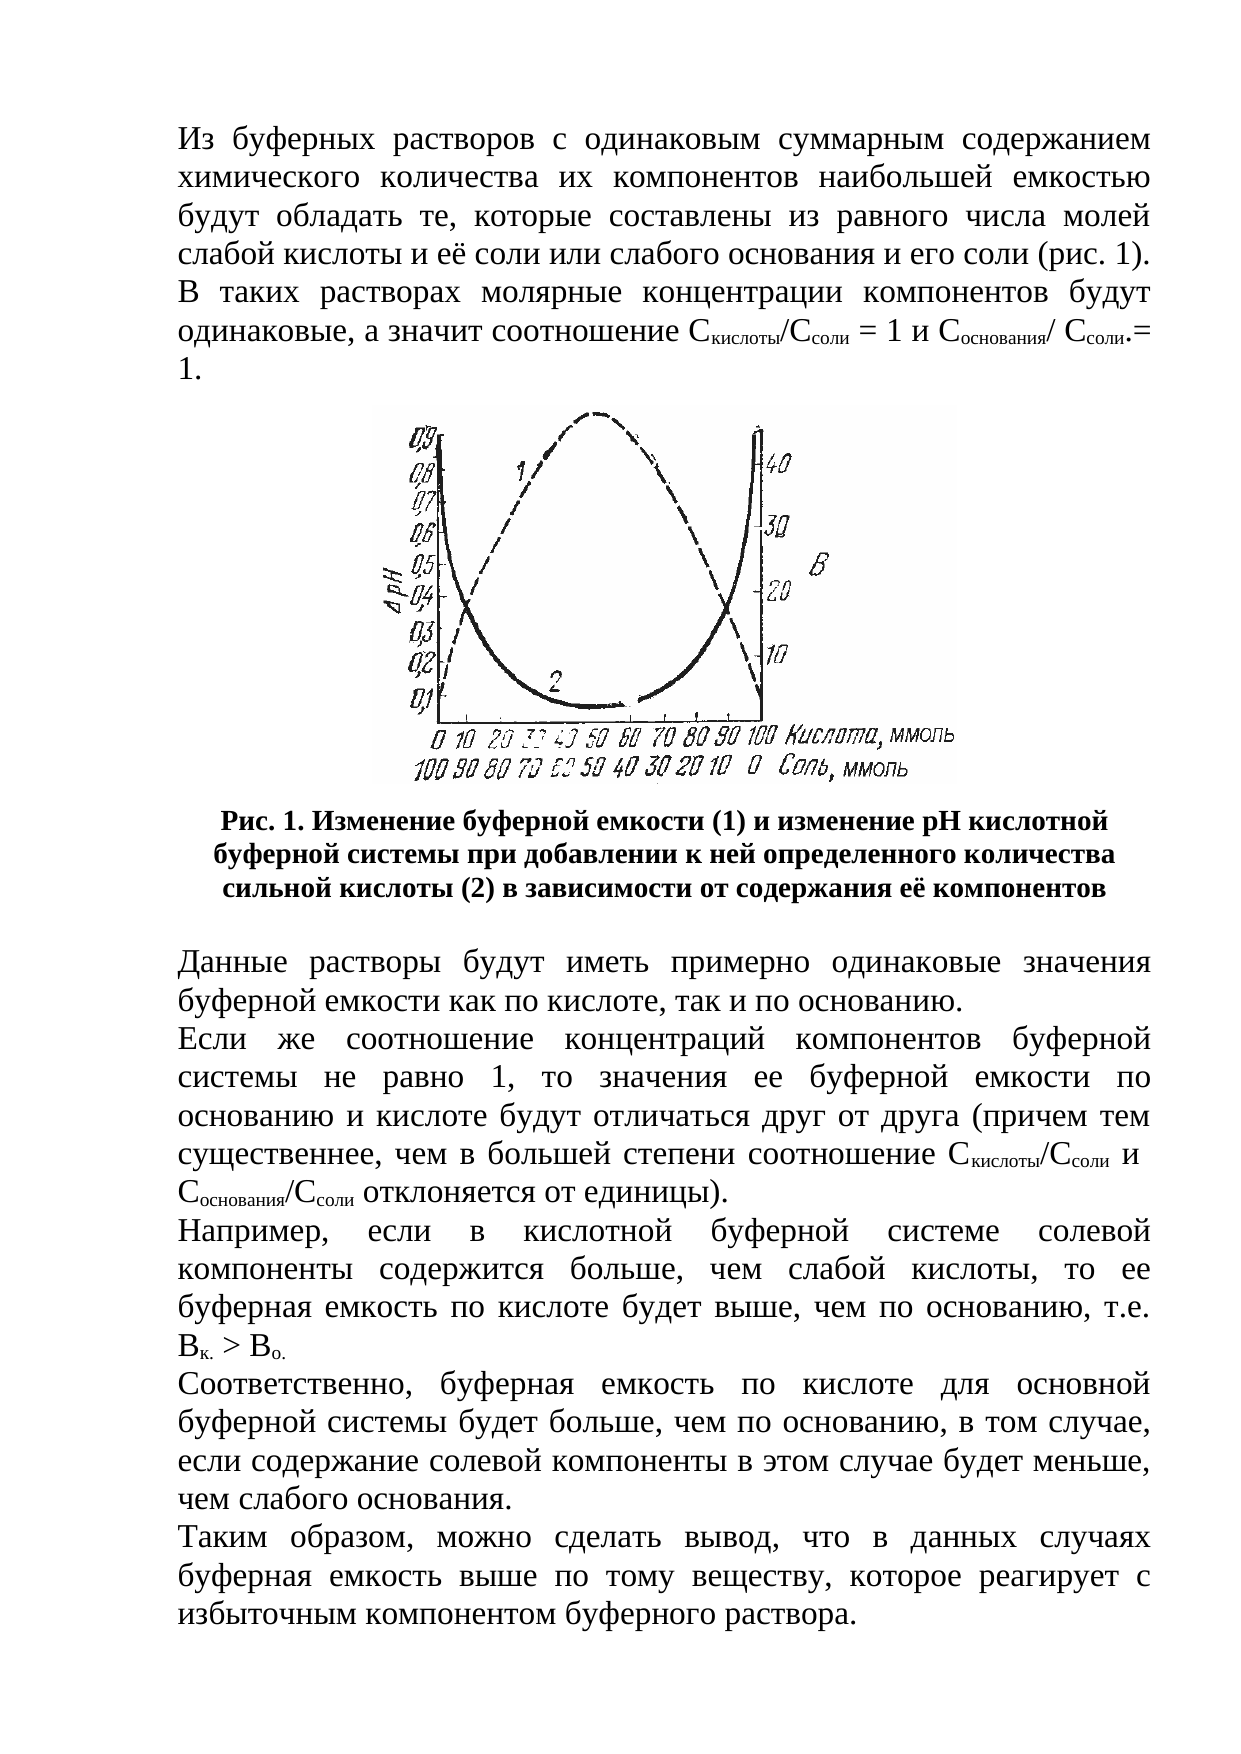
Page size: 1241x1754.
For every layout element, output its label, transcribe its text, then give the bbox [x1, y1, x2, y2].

text Соответственно, буферная емкость по кислоте для основной буферной системы будет больше, чем по основанию, в том случае, если содержание солевой компоненты в этом случае будет меньше, чем слабого основания. [177, 1363, 1152, 1517]
subtitle Рис. 1. Изменение буферной емкости (1) и изменение рН кислотной буферной системы при добавлении к ней определенного количества сильной кислоты (2) в зависимости от содержания её компонентов [177, 803, 1152, 903]
text Данные растворы будут иметь примерно одинаковые значения буферной емкости как по кислоте, так и по основанию. [177, 942, 1152, 1018]
text Например, если в кислотной буферной системе солевой компоненты содержится больше, чем слабой кислоты, то ее буферная емкость по кислоте будет выше, чем по основанию, т.е. Вк. > Во. [177, 1210, 1152, 1363]
text Таким образом, можно сделать вывод, что в данных случаях буферная емкость выше по тому веществу, которое реагирует с избыточным компонентом буферного раствора. [177, 1517, 1152, 1632]
text Из буферных растворов с одинаковым суммарным содержанием химического количества их компонентов наибольшей емкостью будут обладать те, которые составлены из равного числа молей слабой кислоты и её соли или слабого основания и его соли (рис. 1). В таких растворах молярные концентрации компонентов будут одинаковые, а значит соотношение Скислоты/Ссоли = 1 и Соснования/ Ссоли.= 1. [177, 118, 1152, 386]
text Если же соотношение концентраций компонентов буферной системы не равно 1, то значения ее буферной емкости по основанию и кислоте будут отличаться друг от друга (причем тем существеннее, чем в большей степени соотношение Скислоты/Ссоли и Соснования/Ссоли отклоняется от единицы). [177, 1018, 1152, 1210]
